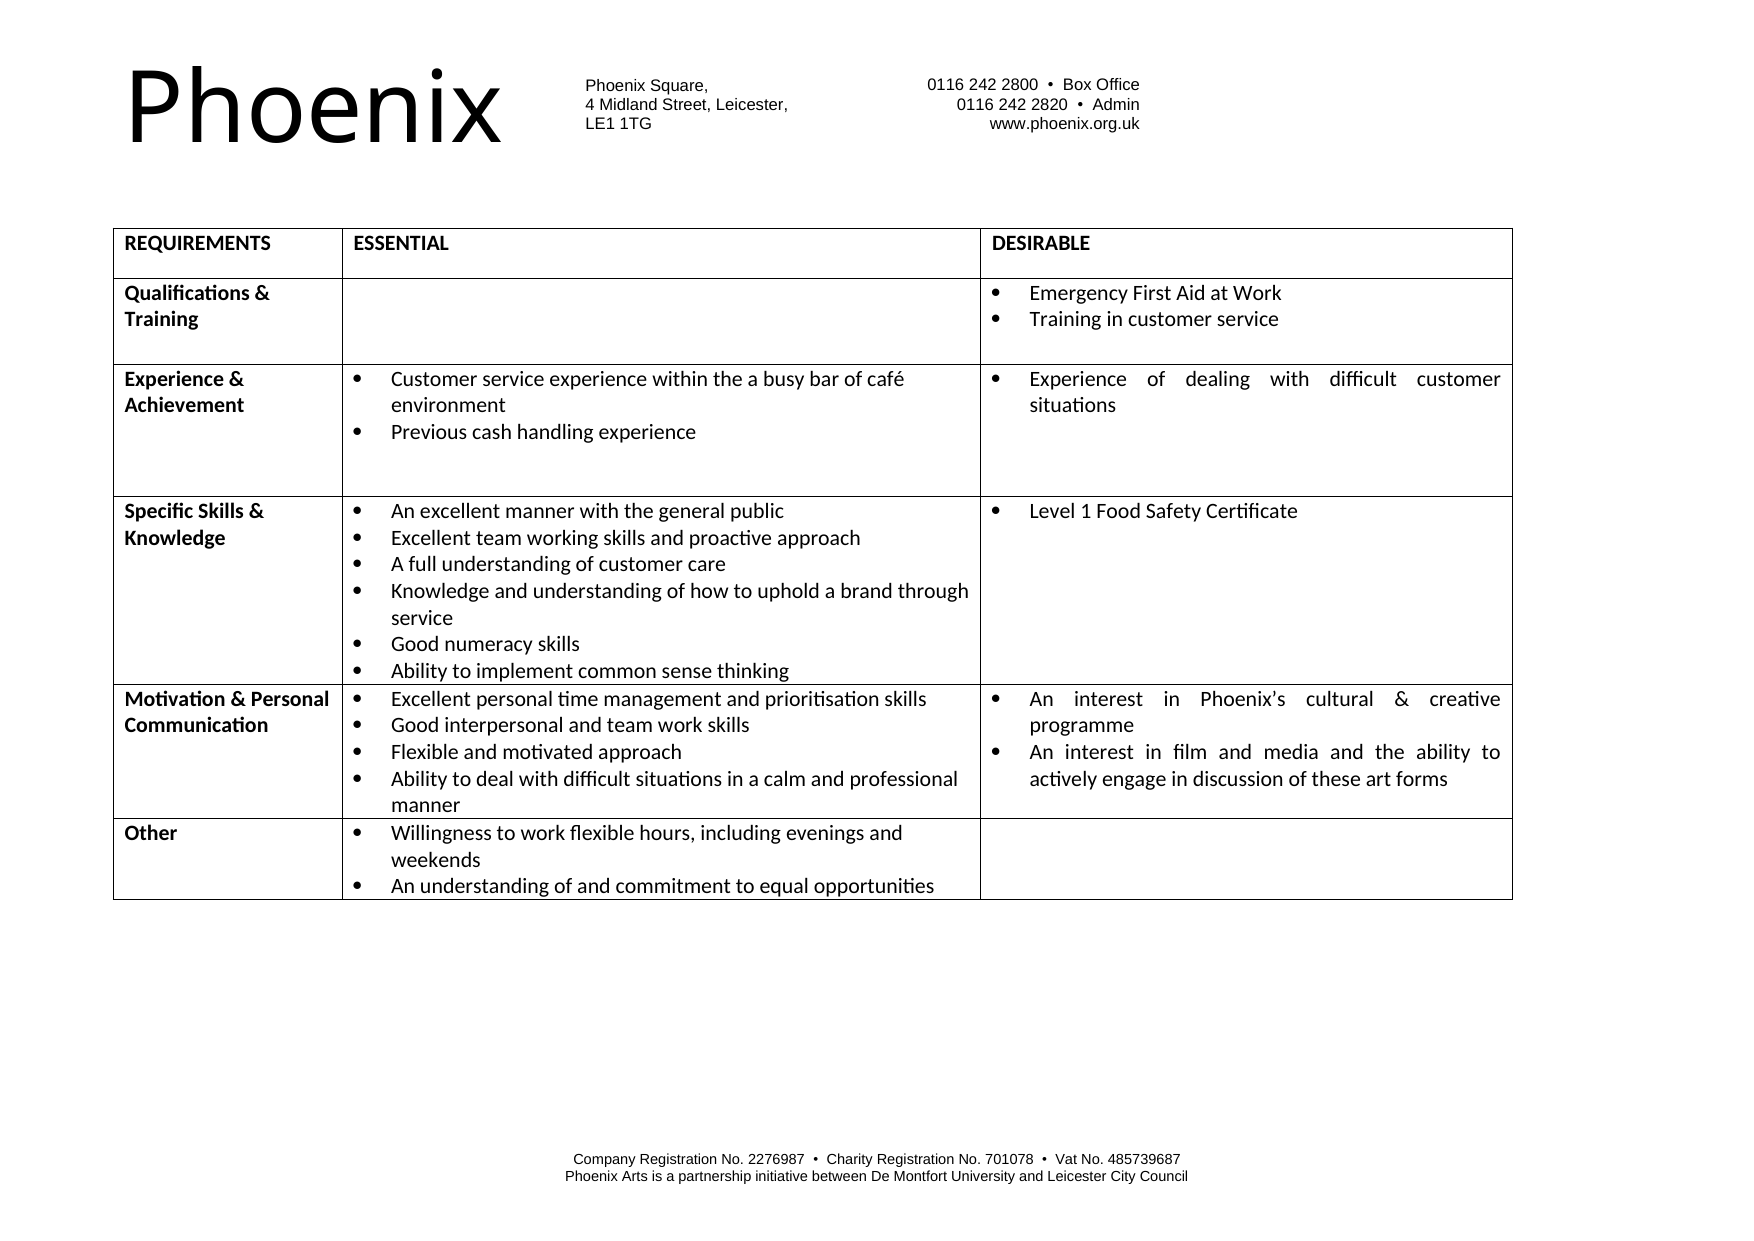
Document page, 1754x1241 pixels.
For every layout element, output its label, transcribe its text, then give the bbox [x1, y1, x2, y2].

table_cell Experience of dealing with difficult customer situations [981, 365, 1512, 496]
table_cell Specific Skills & Knowledge [114, 497, 342, 684]
table_cell Motivation & Personal Communication [114, 685, 342, 818]
table_cell Experience & Achievement [114, 365, 342, 496]
table_cell Other [114, 819, 342, 899]
table_cell Excellent personal time management and prioritisation skills Good interpersonal and team work skills Flexible and motivated approach Ability to deal with difficult situations in a calm and professional manner [343, 685, 980, 818]
table_header ESSENTIAL [343, 229, 980, 278]
table_header DESIRABLE [981, 229, 1512, 278]
table_header REQUIREMENTS [114, 229, 342, 278]
table_cell [343, 279, 980, 364]
table_cell An excellent manner with the general public Excellent team working skills and proactive approach A full understanding of customer care Knowledge and understanding of how to uphold a brand through service Good numeracy skills Ability to implement common sense thinking [343, 497, 980, 684]
table_cell [981, 819, 1512, 899]
table_cell Emergency First Aid at Work Training in customer service [981, 279, 1512, 364]
table_cell Willingness to work flexible hours, including evenings and weekends An understanding of and commitment to equal opportunities [343, 819, 980, 899]
table_cell Customer service experience within the a busy bar of café environment Previous cash handling experience [343, 365, 980, 496]
table_cell Level 1 Food Safety Certificate [981, 497, 1512, 684]
table_cell Qualifications & Training [114, 279, 342, 364]
table_cell An interest in Phoenix’s cultural & creative programme An interest in film and media and the ability to actively engage in discussion of these art forms [981, 685, 1512, 818]
